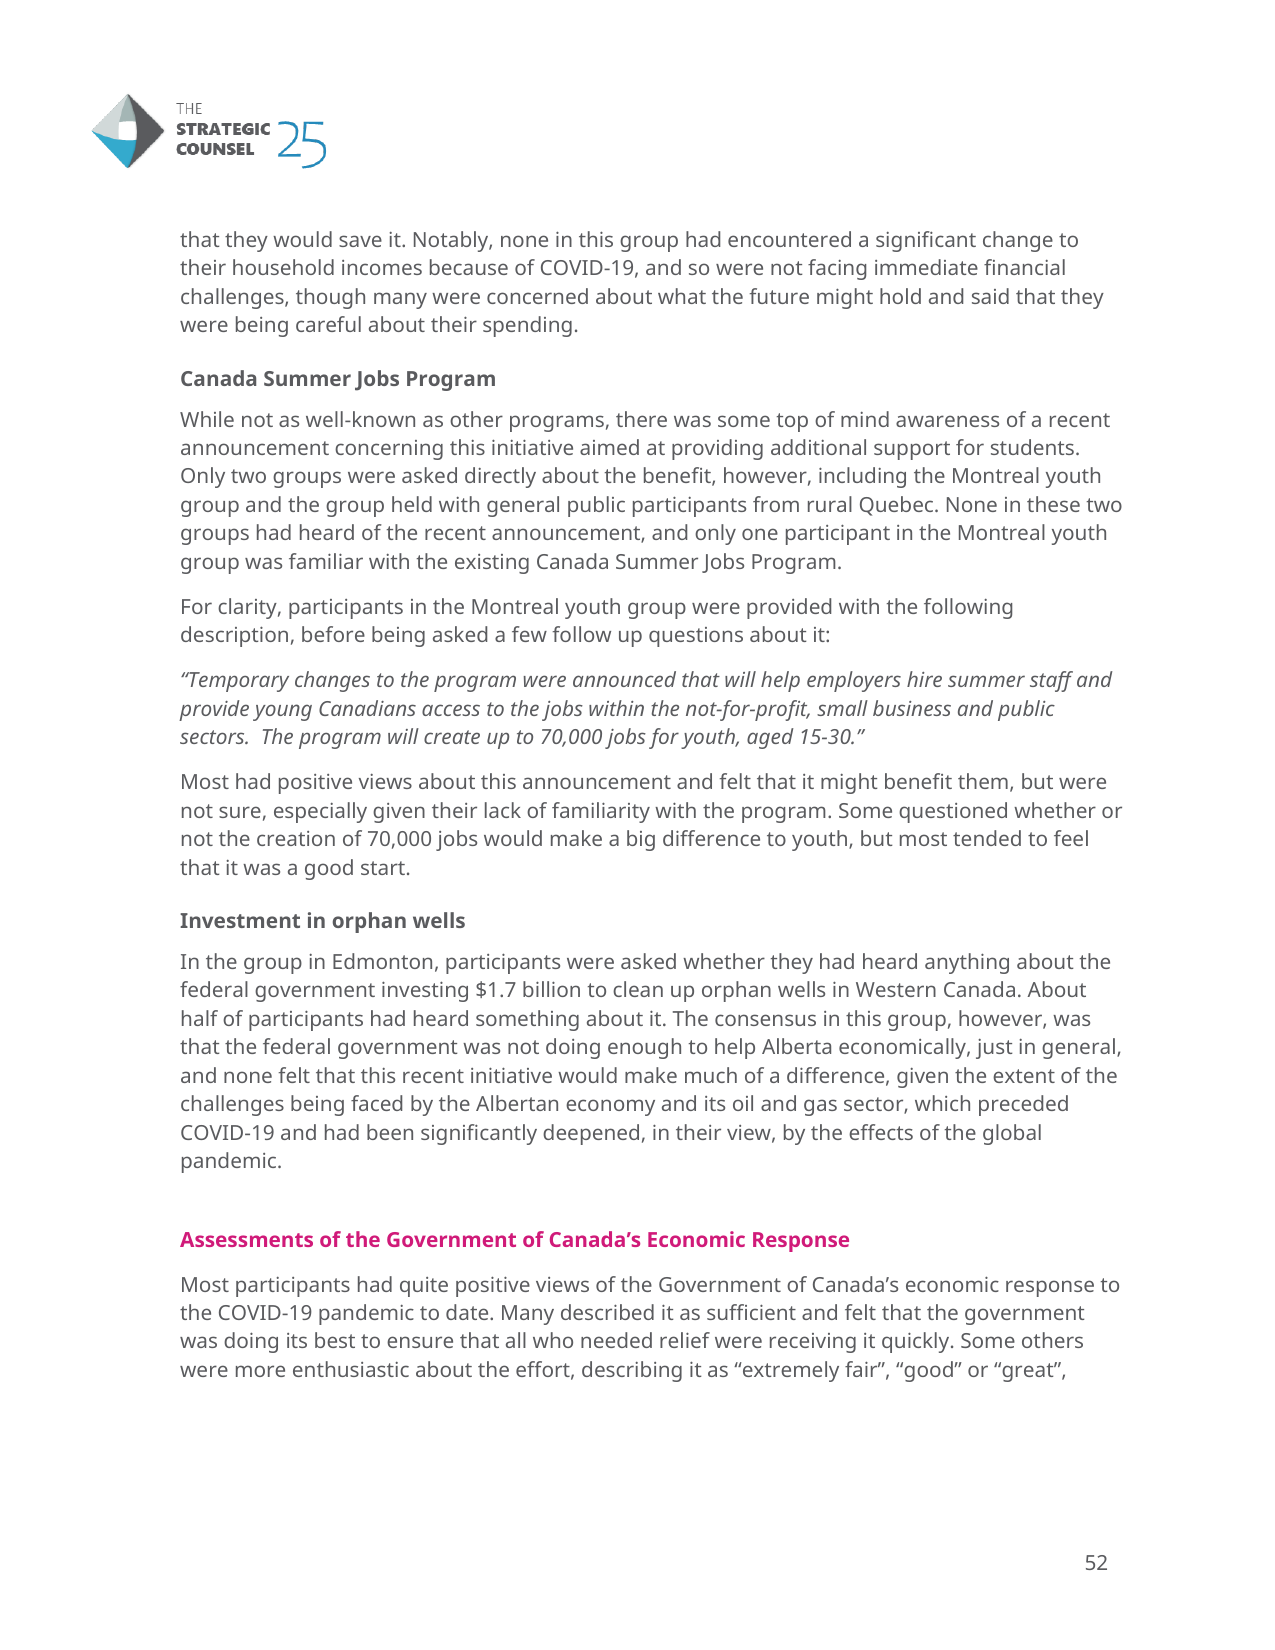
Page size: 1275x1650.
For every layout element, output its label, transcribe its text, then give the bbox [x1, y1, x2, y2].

subtitle Assessments of the Government of Canada’s Economic Response [180, 1225, 1126, 1253]
text While not as well-known as other programs, there was some top of mind awareness of a recent announcement concerning this initiative aimed at providing additional support for students. Only two groups were asked directly about the benefit, however, including the Montreal youth group and the group held with general public participants from rural Quebec. None in these two groups had heard of the recent announcement, and only one participant in the Montreal youth group was familiar with the existing Canada Summer Jobs Program. [180, 405, 1125, 575]
subtitle Canada Summer Jobs Program [180, 364, 1125, 392]
subtitle Investment in orphan wells [180, 906, 1125, 935]
text In the group in Edmonton, participants were asked whether they had heard anything about the federal government investing $1.7 billion to clean up orphan wells in Western Canada. About half of participants had heard something about it. The consensus in this group, however, was that the federal government was not doing enough to help Alberta economically, just in general, and none felt that this recent initiative would make much of a difference, given the extent of the challenges being faced by the Albertan economy and its oil and gas sector, which preceded COVID-19 and had been significantly deepened, in their view, by the effects of the global pandemic. [180, 947, 1125, 1175]
picture [91, 72, 445, 215]
text “Temporary changes to the program were announced that will help employers hire summer staff and provide young Canadians access to the jobs within the not-for-profit, small business and public sectors. The program will create up to 70,000 jobs for youth, aged 15-30.” [180, 666, 1125, 751]
text For clarity, participants in the Montreal youth group were provided with the following description, before being asked a few follow up questions about it: [180, 592, 1125, 649]
text Most had positive views about this announcement and felt that it might benefit them, but were not sure, especially given their lack of familiarity with the program. Some questioned whether or not the creation of 70,000 jobs would make a big difference to youth, but most tended to feel that it was a good start. [180, 767, 1125, 881]
